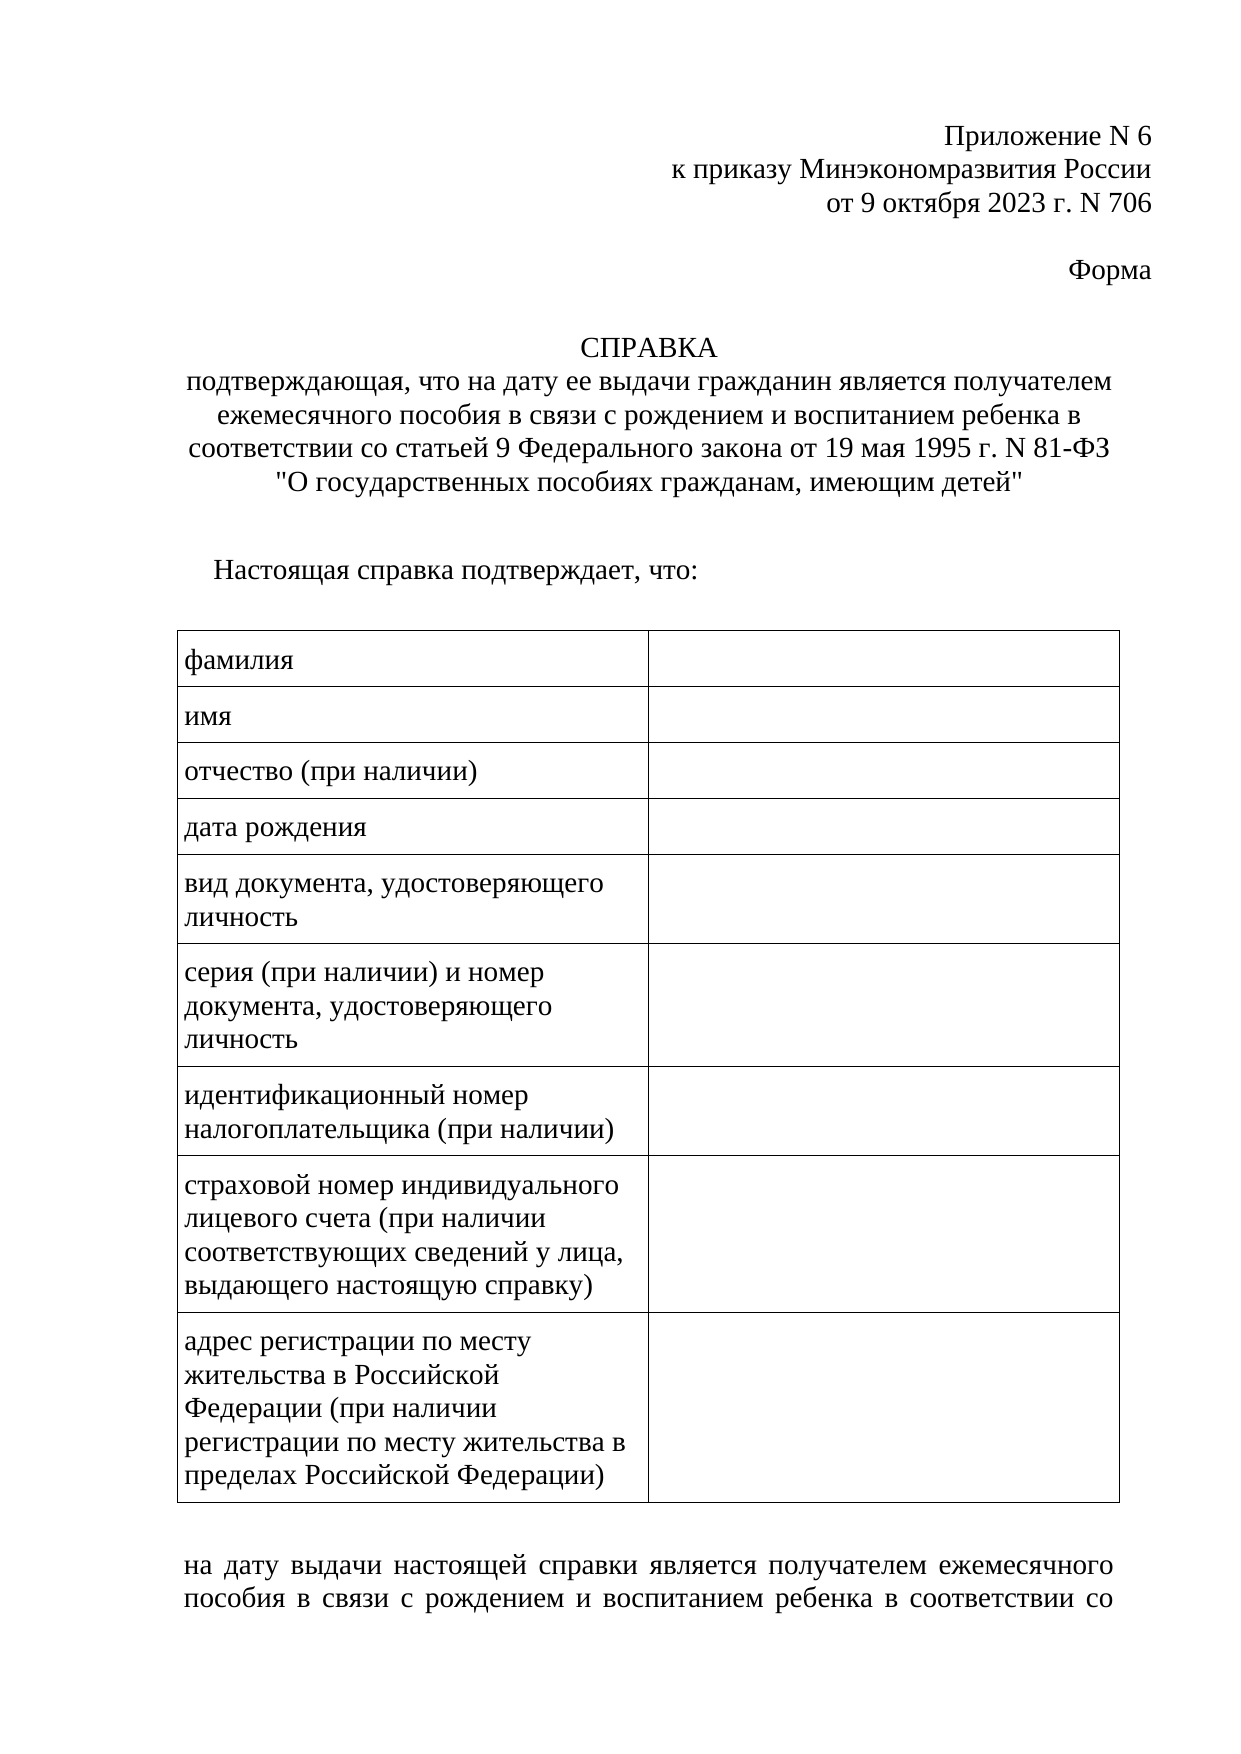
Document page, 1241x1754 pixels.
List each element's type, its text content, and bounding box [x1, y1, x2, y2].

table_cell [649, 1313, 1119, 1502]
table_header СПРАВКА подтверждающая, что на дату ее выдачи гражданин является получателем ежемесячного пособия в связи с рождением и воспитанием ребенка в соответствии со статьей 9 Федерального закона от 19 мая 1995 г. N 81-ФЗ "О государственных пособиях гражданам, имеющим детей" [177, 319, 1121, 508]
table_cell серия (при наличии) и номер документа, удостоверяющего личность [178, 944, 648, 1066]
table_header Настоящая справка подтверждает, что: [177, 542, 1121, 597]
table_cell идентификационный номер налогоплательщика (при наличии) [178, 1067, 648, 1155]
text от 9 октября 2023 г. N 706 [177, 185, 1152, 219]
table_cell имя [178, 687, 648, 742]
table_cell [649, 1067, 1119, 1155]
table_cell [649, 1156, 1119, 1312]
table_header [649, 631, 1119, 686]
table_cell [649, 687, 1119, 742]
table_cell дата рождения [178, 799, 648, 853]
table_header фамилия [178, 631, 648, 686]
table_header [177, 1536, 1121, 1624]
table_cell адрес регистрации по месту жительства в Российской Федерации (при наличии регистрации по месту жительства в пределах Российской Федерации) [178, 1313, 648, 1502]
table_cell [649, 855, 1119, 943]
text Форма [177, 252, 1152, 286]
table_cell [649, 799, 1119, 853]
text Приложение N 6 [177, 118, 1152, 152]
table_cell страховой номер индивидуального лицевого счета (при наличии соответствующих сведений у лица, выдающего настоящую справку) [178, 1156, 648, 1312]
table_cell [649, 743, 1119, 798]
table_cell вид документа, удостоверяющего личность [178, 855, 648, 943]
table_cell отчество (при наличии) [178, 743, 648, 798]
table_cell [649, 944, 1119, 1066]
text к приказу Минэкономразвития России [177, 152, 1152, 185]
